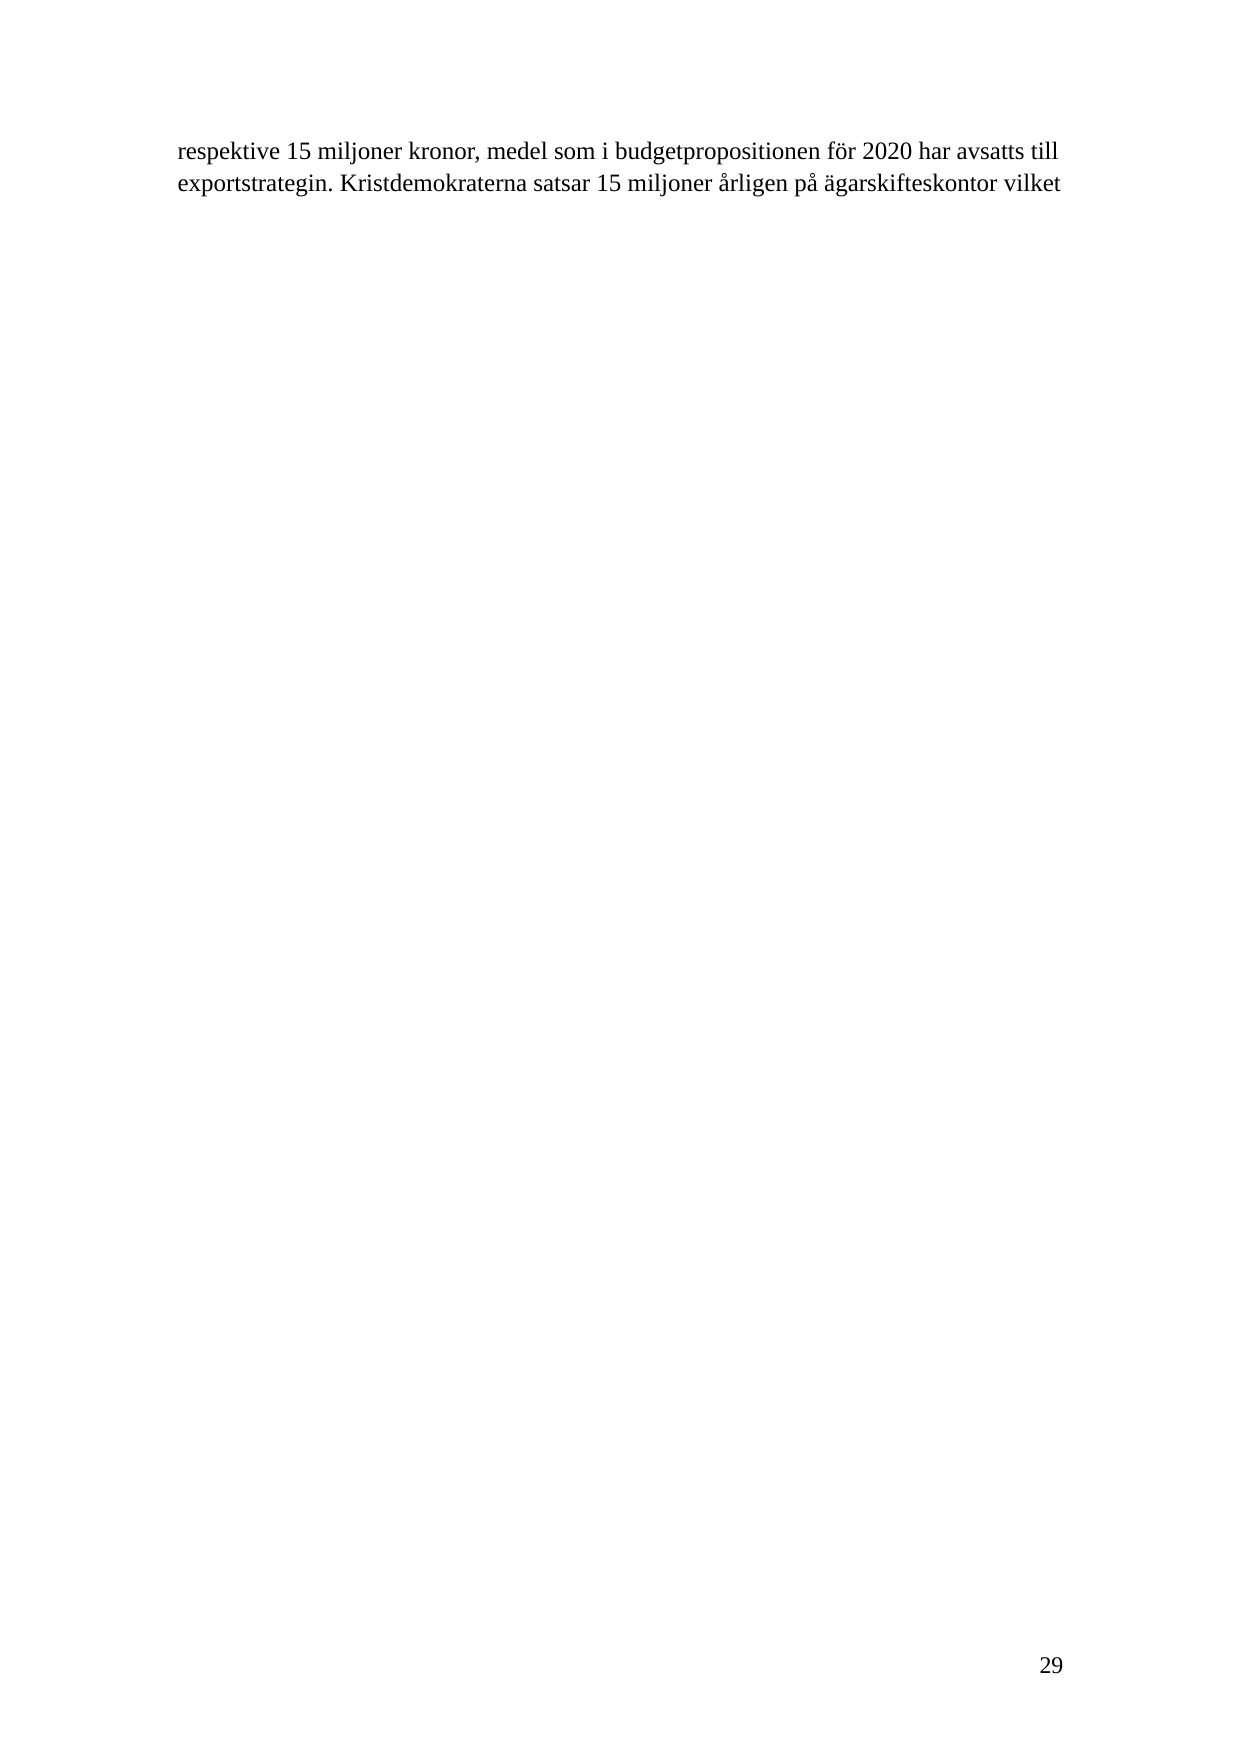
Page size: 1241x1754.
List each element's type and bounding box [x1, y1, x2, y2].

text [177, 134, 1063, 196]
